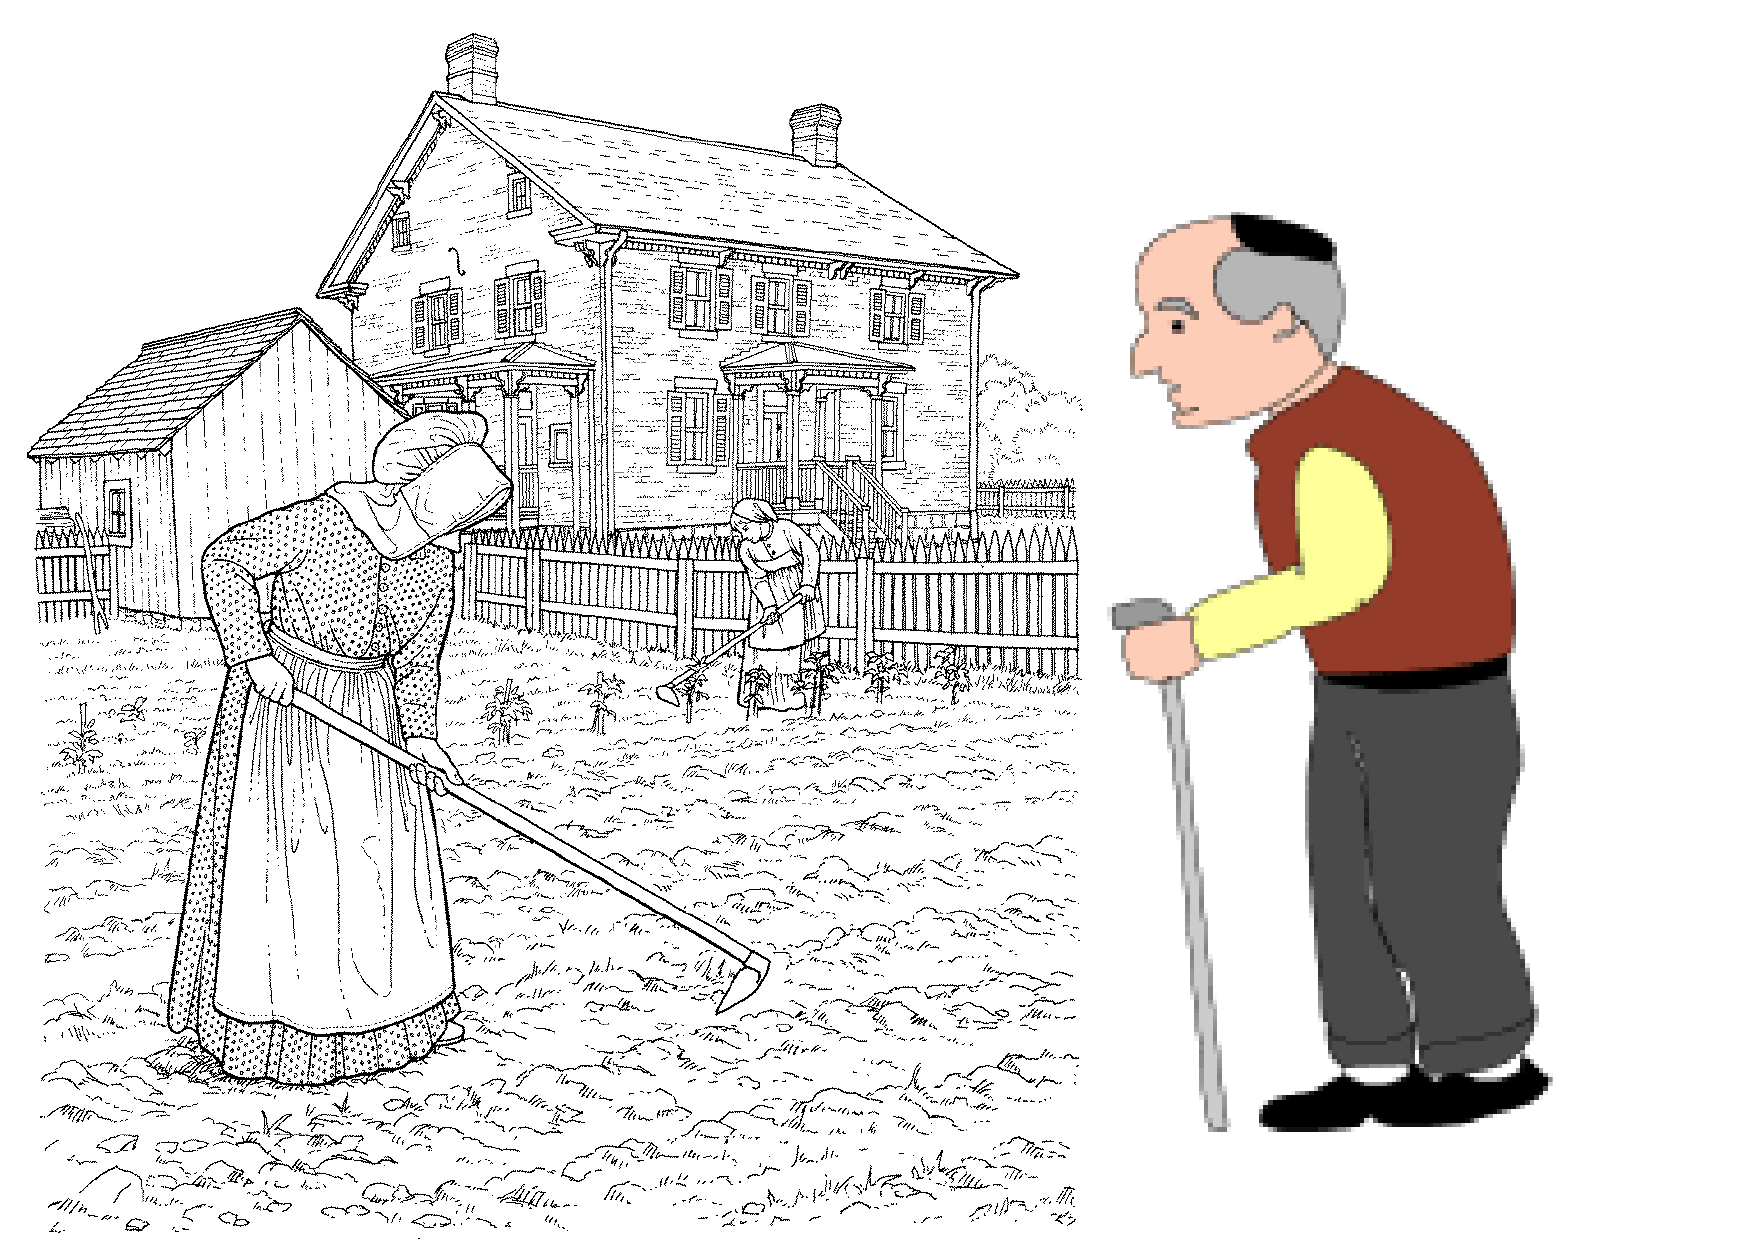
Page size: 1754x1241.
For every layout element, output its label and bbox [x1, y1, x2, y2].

picture [25, 31, 1083, 1241]
picture [1094, 212, 1553, 1137]
